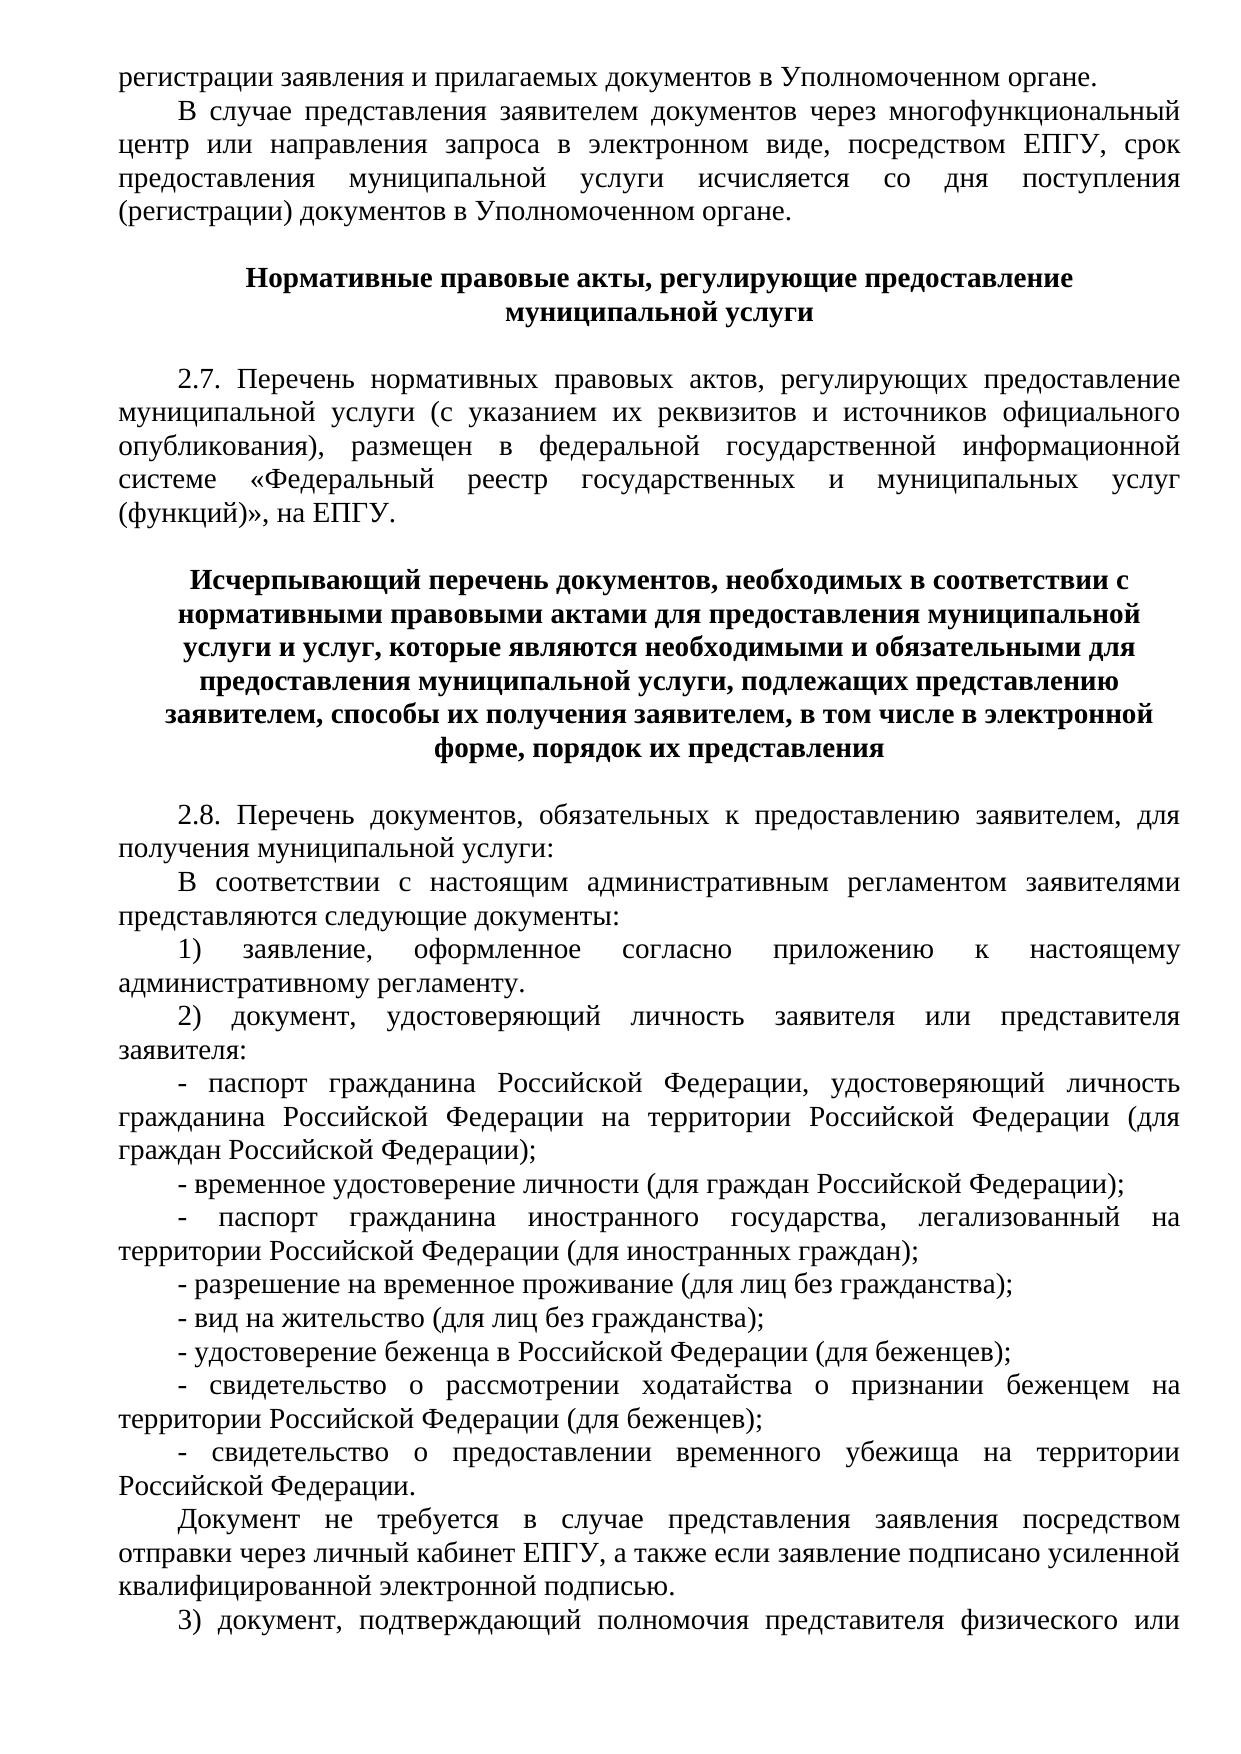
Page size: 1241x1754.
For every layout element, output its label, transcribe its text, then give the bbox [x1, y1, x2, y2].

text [118, 1602, 1181, 1636]
text - паспорт гражданина Российской Федерации, удостоверяющий личность гражданина Российской Федерации на территории Российской Федерации (для граждан Российской Федерации); [118, 1065, 1181, 1166]
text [118, 59, 1181, 93]
text - временное удостоверение личности (для граждан Российской Федерации); [118, 1166, 1181, 1199]
text В случае представления заявителем документов через многофункциональный центр или направления запроса в электронном виде, посредством ЕПГУ, срок предоставления муниципальной услуги исчисляется со дня поступления (регистрации) документов в Уполномоченном органе. [118, 93, 1181, 227]
text - разрешение на временное проживание (для лиц без гражданства); [118, 1267, 1181, 1300]
subtitle Нормативные правовые акты, регулирующие предоставление муниципальной услуги [138, 260, 1181, 327]
text - свидетельство о предоставлении временного убежища на территории Российской Федерации. [118, 1434, 1181, 1501]
text - свидетельство о рассмотрении ходатайства о признании беженцем на территории Российской Федерации (для беженцев); [118, 1367, 1181, 1434]
subtitle Исчерпывающий перечень документов, необходимых в соответствии с нормативными правовыми актами для предоставления муниципальной услуги и услуг, которые являются необходимыми и обязательными для предоставления муниципальной услуги, подлежащих представлению заявителем, способы их получения заявителем, в том числе в электронной форме, порядок их представления [138, 562, 1181, 763]
text 1) заявление, оформленное согласно приложению к настоящему административному регламенту. [118, 931, 1181, 998]
text 2.8. Перечень документов, обязательных к предоставлению заявителем, для получения муниципальной услуги: [118, 797, 1181, 864]
text 2.7. Перечень нормативных правовых актов, регулирующих предоставление муниципальной услуги (с указанием их реквизитов и источников официального опубликования), размещен в федеральной государственной информационной системе «Федеральный реестр государственных и муниципальных услуг (функций)», на ЕПГУ. [118, 361, 1181, 529]
text - паспорт гражданина иностранного государства, легализованный на территории Российской Федерации (для иностранных граждан); [118, 1199, 1181, 1267]
text 2) документ, удостоверяющий личность заявителя или представителя заявителя: [118, 998, 1181, 1065]
text В соответствии с настоящим административным регламентом заявителями представляются следующие документы: [118, 864, 1181, 931]
text - вид на жительство (для лиц без гражданства); [118, 1300, 1181, 1334]
text Документ не требуется в случае представления заявления посредством отправки через личный кабинет ЕПГУ, а также если заявление подписано усиленной квалифицированной электронной подписью. [118, 1501, 1181, 1602]
text - удостоверение беженца в Российской Федерации (для беженцев); [118, 1334, 1181, 1367]
